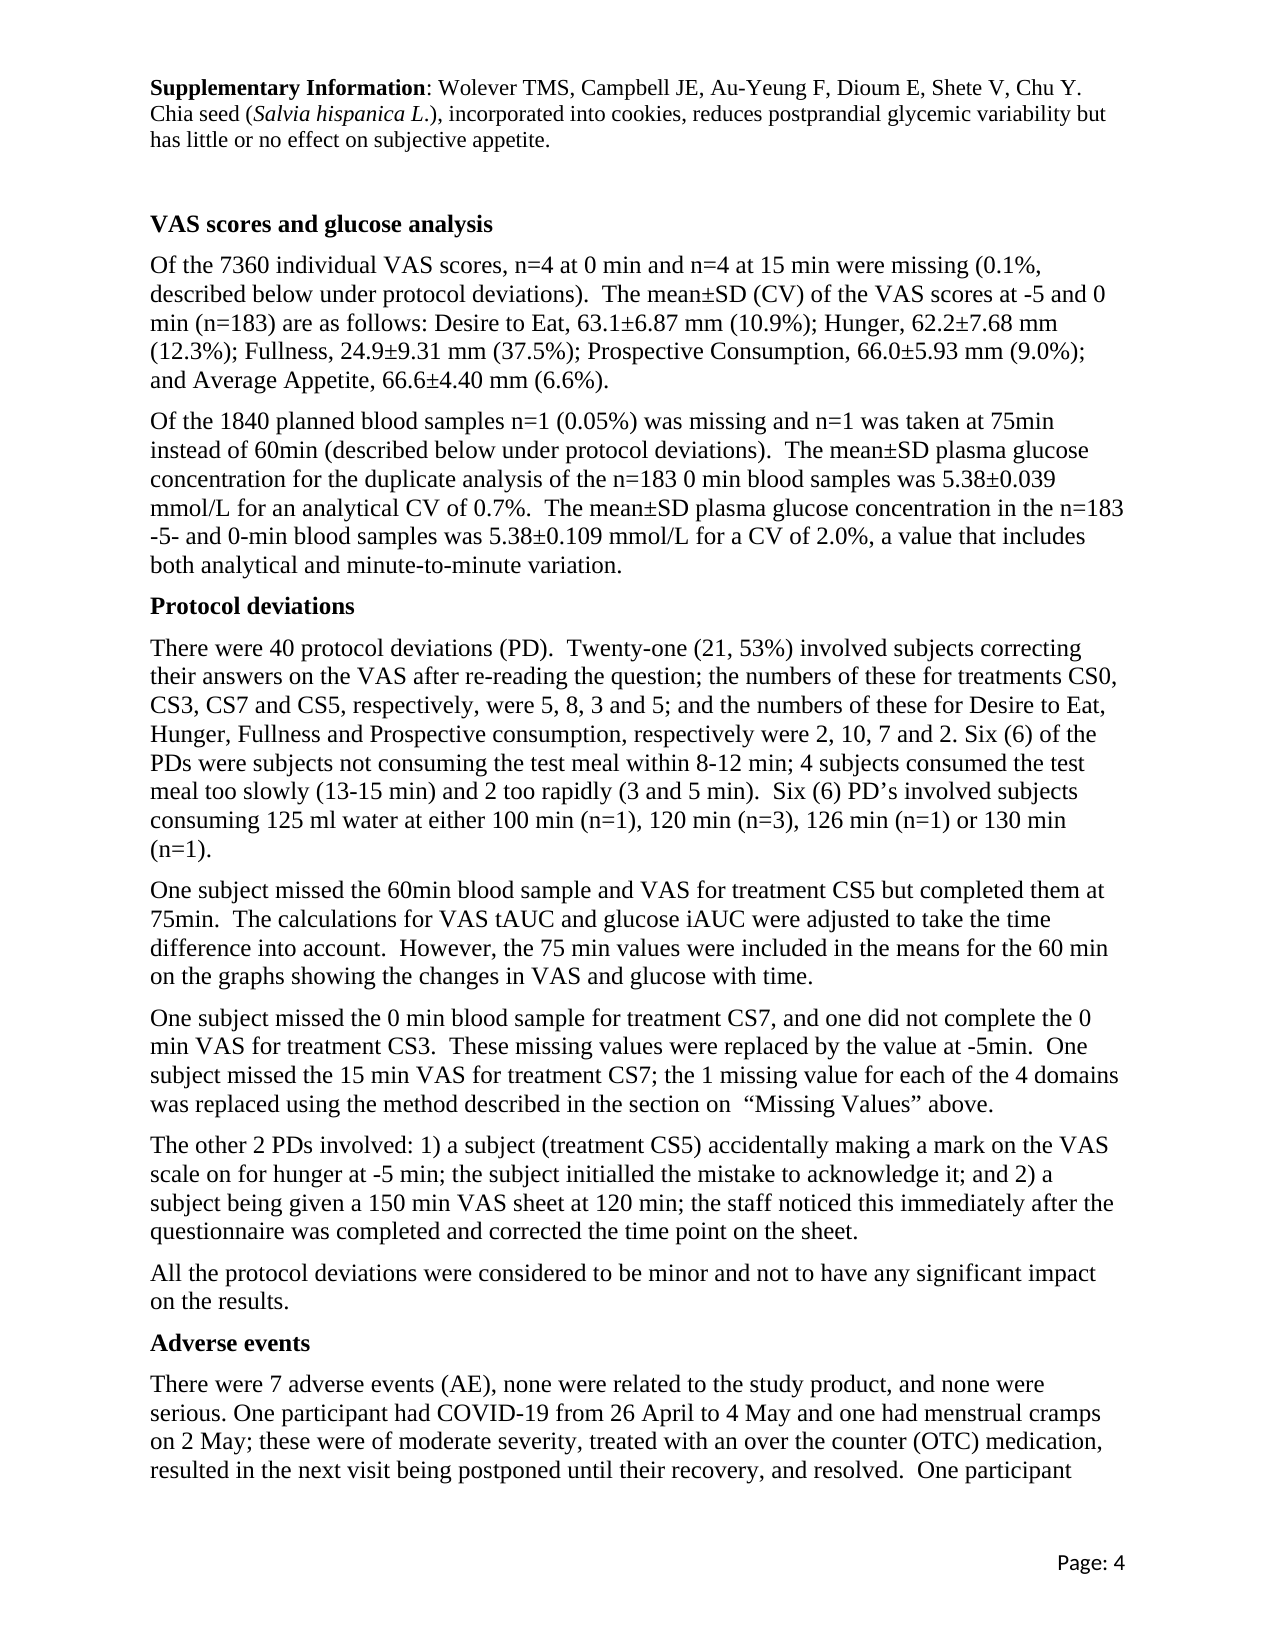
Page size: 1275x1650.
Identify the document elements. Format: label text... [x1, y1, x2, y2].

subtitle Adverse events [150, 1328, 1125, 1356]
subtitle VAS scores and glucose analysis [150, 209, 1125, 238]
text The other 2 PDs involved: 1) a subject (treatment CS5) accidentally making a mark on the VAS scale on for hunger at -5 min; the subject initialled the mistake to acknowledge it; and 2) a subject being given a 150 min VAS sheet at 120 min; the staff noticed this immediately after the questionnaire was completed and corrected the time point on the sheet. [150, 1130, 1125, 1245]
text Of the 1840 planned blood samples n=1 (0.05%) was missing and n=1 was taken at 75min instead of 60min (described below under protocol deviations). The mean±SD plasma glucose concentration for the duplicate analysis of the n=183 0 min blood samples was 5.38±0.039 mmol/L for an analytical CV of 0.7%. The mean±SD plasma glucose concentration in the n=183 -5- and 0-min blood samples was 5.38±0.109 mmol/L for a CV of 2.0%, a value that includes both analytical and minute-to-minute variation. [150, 406, 1125, 579]
text One subject missed the 60min blood sample and VAS for treatment CS5 but completed them at 75min. The calculations for VAS tAUC and glucose iAUC were adjusted to take the time difference into account. However, the 75 min values were included in the means for the 60 min on the graphs showing the changes in VAS and glucose with time. [150, 875, 1125, 990]
text Of the 7360 individual VAS scores, n=4 at 0 min and n=4 at 15 min were missing (0.1%, described below under protocol deviations). The mean±SD (CV) of the VAS scores at -5 and 0 min (n=183) are as follows: Desire to Eat, 63.1±6.87 mm (10.9%); Hunger, 62.2±7.68 mm (12.3%); Fullness, 24.9±9.31 mm (37.5%); Prospective Consumption, 66.0±5.93 mm (9.0%); and Average Appetite, 66.6±4.40 mm (6.6%). [150, 250, 1125, 394]
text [150, 1369, 1125, 1484]
text There were 40 protocol deviations (PD). Twenty-one (21, 53%) involved subjects correcting their answers on the VAS after re-reading the question; the numbers of these for treatments CS0, CS3, CS7 and CS5, respectively, were 5, 8, 3 and 5; and the numbers of these for Desire to Eat, Hunger, Fullness and Prospective consumption, respectively were 2, 10, 7 and 2. Six (6) of the PDs were subjects not consuming the test meal within 8-12 min; 4 subjects consumed the test meal too slowly (13-15 min) and 2 too rapidly (3 and 5 min). Six (6) PD’s involved subjects consuming 125 ml water at either 100 min (n=1), 120 min (n=3), 126 min (n=1) or 130 min (n=1). [150, 633, 1125, 863]
text All the protocol deviations were considered to be minor and not to have any significant impact on the results. [150, 1258, 1125, 1315]
subtitle Protocol deviations [150, 591, 1125, 620]
text One subject missed the 0 min blood sample for treatment CS7, and one did not complete the 0 min VAS for treatment CS3. These missing values were replaced by the value at -5min. One subject missed the 15 min VAS for treatment CS7; the 1 missing value for each of the 4 domains was replaced using the method described in the section on “Missing Values” above. [150, 1003, 1125, 1118]
